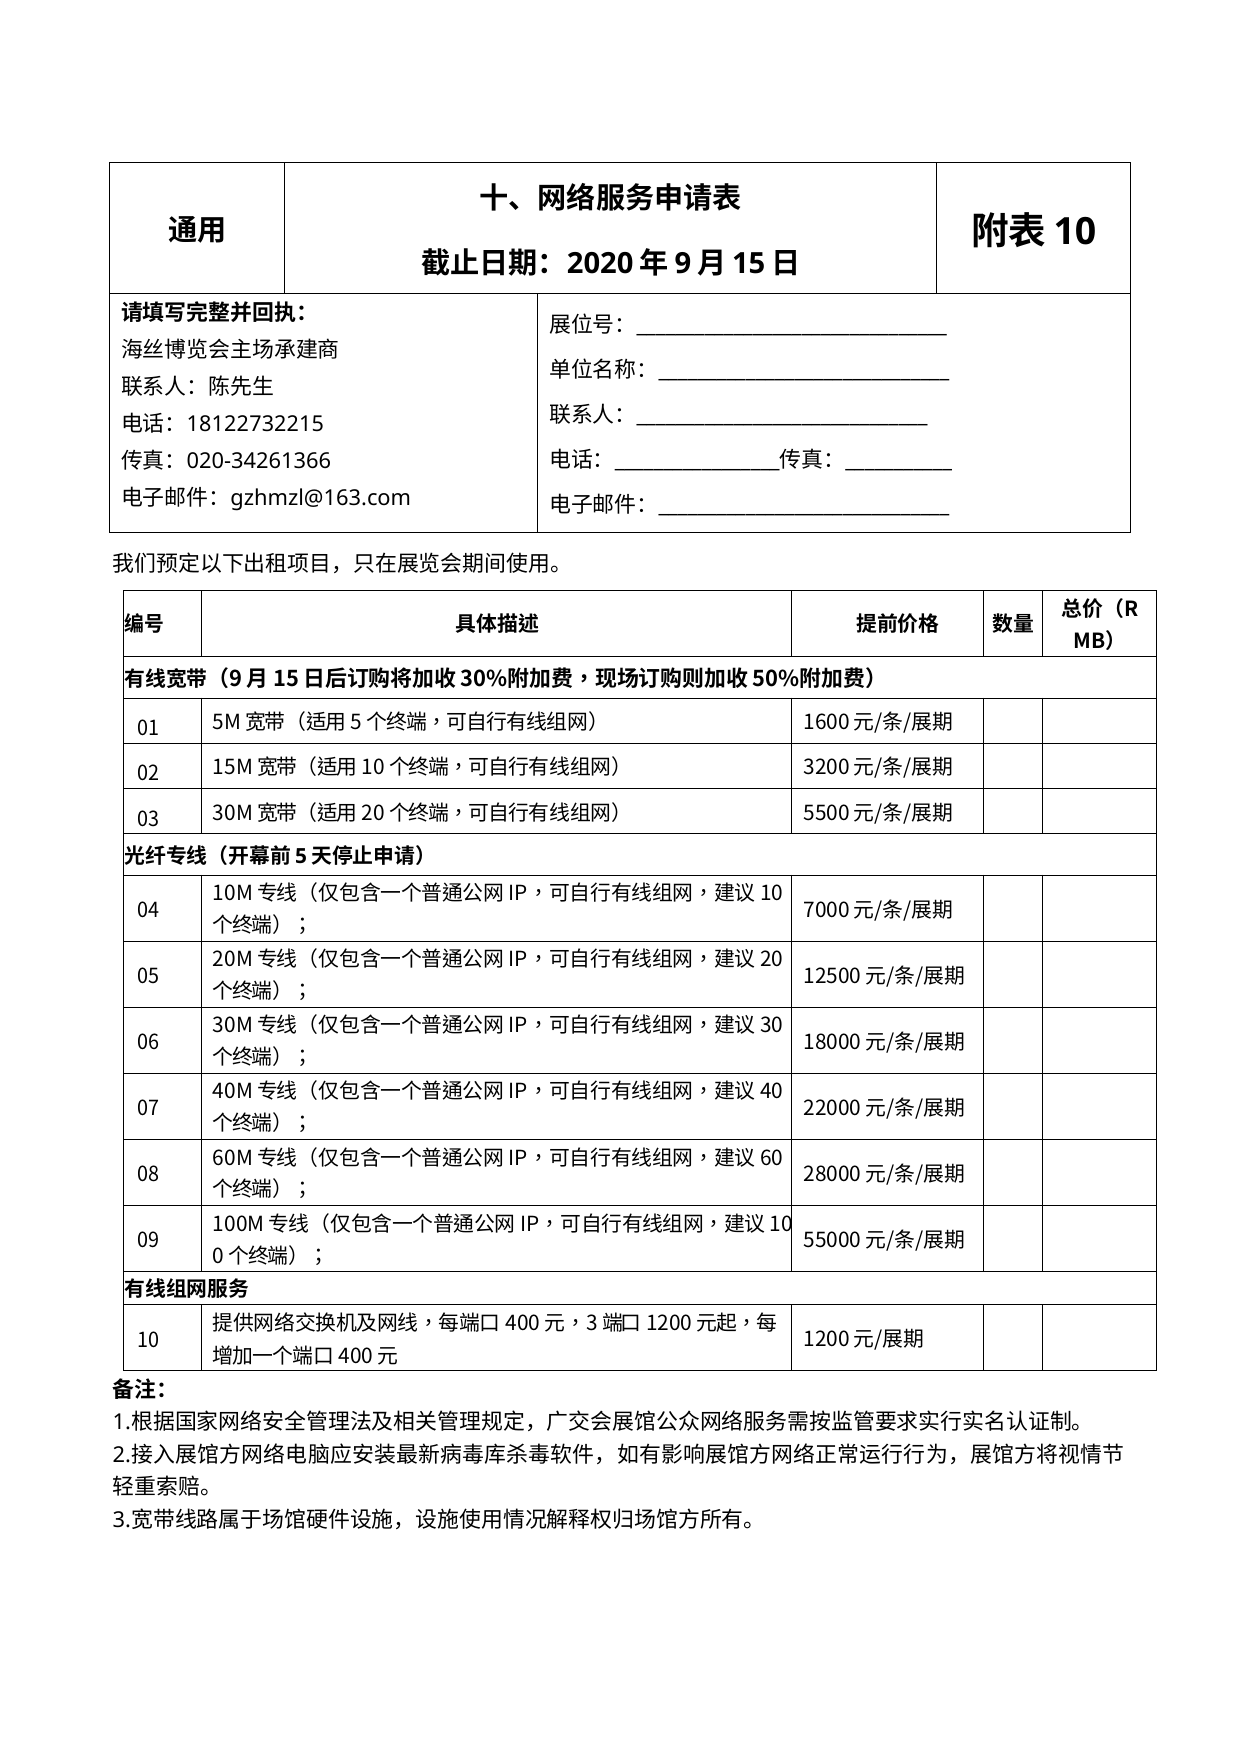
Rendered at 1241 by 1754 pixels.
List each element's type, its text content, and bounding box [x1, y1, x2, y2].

table_cell [984, 1074, 1042, 1139]
table_header 编号 [124, 591, 201, 656]
table_cell [984, 876, 1042, 941]
table_cell 30M专线（仅包含一个普通公网IP，可自行有线组网，建议30个终端）； [202, 1008, 791, 1073]
table_cell 02 [124, 744, 201, 788]
table_cell 03 [124, 789, 201, 833]
table_cell [984, 1008, 1042, 1073]
table_cell 20M专线（仅包含一个普通公网IP，可自行有线组网，建议20个终端）； [202, 942, 791, 1007]
table_cell 08 [124, 1140, 201, 1205]
table_cell [1043, 789, 1156, 833]
table_header 数量 [984, 591, 1042, 656]
table_cell [1043, 1206, 1156, 1271]
table_cell 05 [124, 942, 201, 1007]
table_cell 22000元/条/展期 [792, 1074, 983, 1139]
table_cell 04 [124, 876, 201, 941]
table_cell 60M专线（仅包含一个普通公网IP，可自行有线组网，建议60个终端）； [202, 1140, 791, 1205]
text 1.根据国家网络安全管理法及相关管理规定，广交会展馆公众网络服务需按监管要求实行实名认证制。 [112, 1404, 1128, 1436]
table_cell 请填写完整并回执： 海丝博览会主场承建商 联系人：陈先生 电话：18122732215 传真：020-34261366 电子邮件：gzhmzl@163.com [110, 294, 537, 532]
table_cell 5M宽带（适用5个终端，可自行有线组网） [202, 699, 791, 743]
table_cell [1043, 1008, 1156, 1073]
table_cell [1043, 1305, 1156, 1370]
table_cell 01 [124, 699, 201, 743]
table_cell 06 [124, 1008, 201, 1073]
table_cell 有线组网服务 [124, 1272, 1156, 1304]
table_cell 1600元/条/展期 [792, 699, 983, 743]
table_cell 10M专线（仅包含一个普通公网IP，可自行有线组网，建议10个终端）； [202, 876, 791, 941]
table_cell [984, 1206, 1042, 1271]
table_cell 1200元/展期 [792, 1305, 983, 1370]
table_cell 有线宽带（9月15日后订购将加收30%附加费，现场订购则加收50%附加费） [124, 657, 1156, 697]
table_cell 光纤专线（开幕前5天停止申请） [124, 834, 1156, 874]
table_header 附表10 [937, 163, 1130, 293]
table_cell [1043, 942, 1156, 1007]
table_cell 7000元/条/展期 [792, 876, 983, 941]
table_cell 07 [124, 1074, 201, 1139]
table_cell 15M宽带（适用10个终端，可自行有线组网） [202, 744, 791, 788]
table_cell 10 [124, 1305, 201, 1370]
table_cell 提供网络交换机及网线，每端口400元，3端口1200元起，每增加一个端口400元 [202, 1305, 791, 1370]
table_cell 55000元/条/展期 [792, 1206, 983, 1271]
table_cell 展位号：________________________________ 单位名称：______________________________ 联系人：______________________________ 电话：_________________传真：___________ 电子邮件：______________________________ [538, 294, 1130, 532]
table_cell 30M宽带（适用20个终端，可自行有线组网） [202, 789, 791, 833]
table_header 具体描述 [202, 591, 791, 656]
text 2.接入展馆方网络电脑应安装最新病毒库杀毒软件，如有影响展馆方网络正常运行行为，展馆方将视情节轻重索赔。 [112, 1436, 1128, 1501]
table_cell [1043, 744, 1156, 788]
table_cell [1043, 699, 1156, 743]
table_header 提前价格 [792, 591, 983, 656]
table_header 总价（RMB） [1043, 591, 1156, 656]
table_cell [984, 789, 1042, 833]
table_cell [984, 744, 1042, 788]
table_cell 28000元/条/展期 [792, 1140, 983, 1205]
table_cell 18000元/条/展期 [792, 1008, 983, 1073]
table_cell [984, 942, 1042, 1007]
table_cell 40M专线（仅包含一个普通公网IP，可自行有线组网，建议40个终端）； [202, 1074, 791, 1139]
text 备注： [112, 1371, 1128, 1404]
table_cell 100M专线（仅包含一个普通公网IP，可自行有线组网，建议100个终端）； [202, 1206, 791, 1271]
table_cell [1043, 876, 1156, 941]
text 我们预定以下出租项目，只在展览会期间使用。 [112, 545, 1240, 578]
table_cell 5500元/条/展期 [792, 789, 983, 833]
table_cell 12500元/条/展期 [792, 942, 983, 1007]
text 3.宽带线路属于场馆硬件设施，设施使用情况解释权归场馆方所有。 [112, 1501, 1128, 1534]
table_cell 3200元/条/展期 [792, 744, 983, 788]
table_cell [1043, 1074, 1156, 1139]
table_cell [984, 1305, 1042, 1370]
table_cell [984, 699, 1042, 743]
table_cell [984, 1140, 1042, 1205]
table_cell [1043, 1140, 1156, 1205]
table_header 十、网络服务申请表 截止日期：2020年9月15日 [285, 163, 936, 293]
table_header 通用 [110, 163, 284, 293]
table_cell 09 [124, 1206, 201, 1271]
